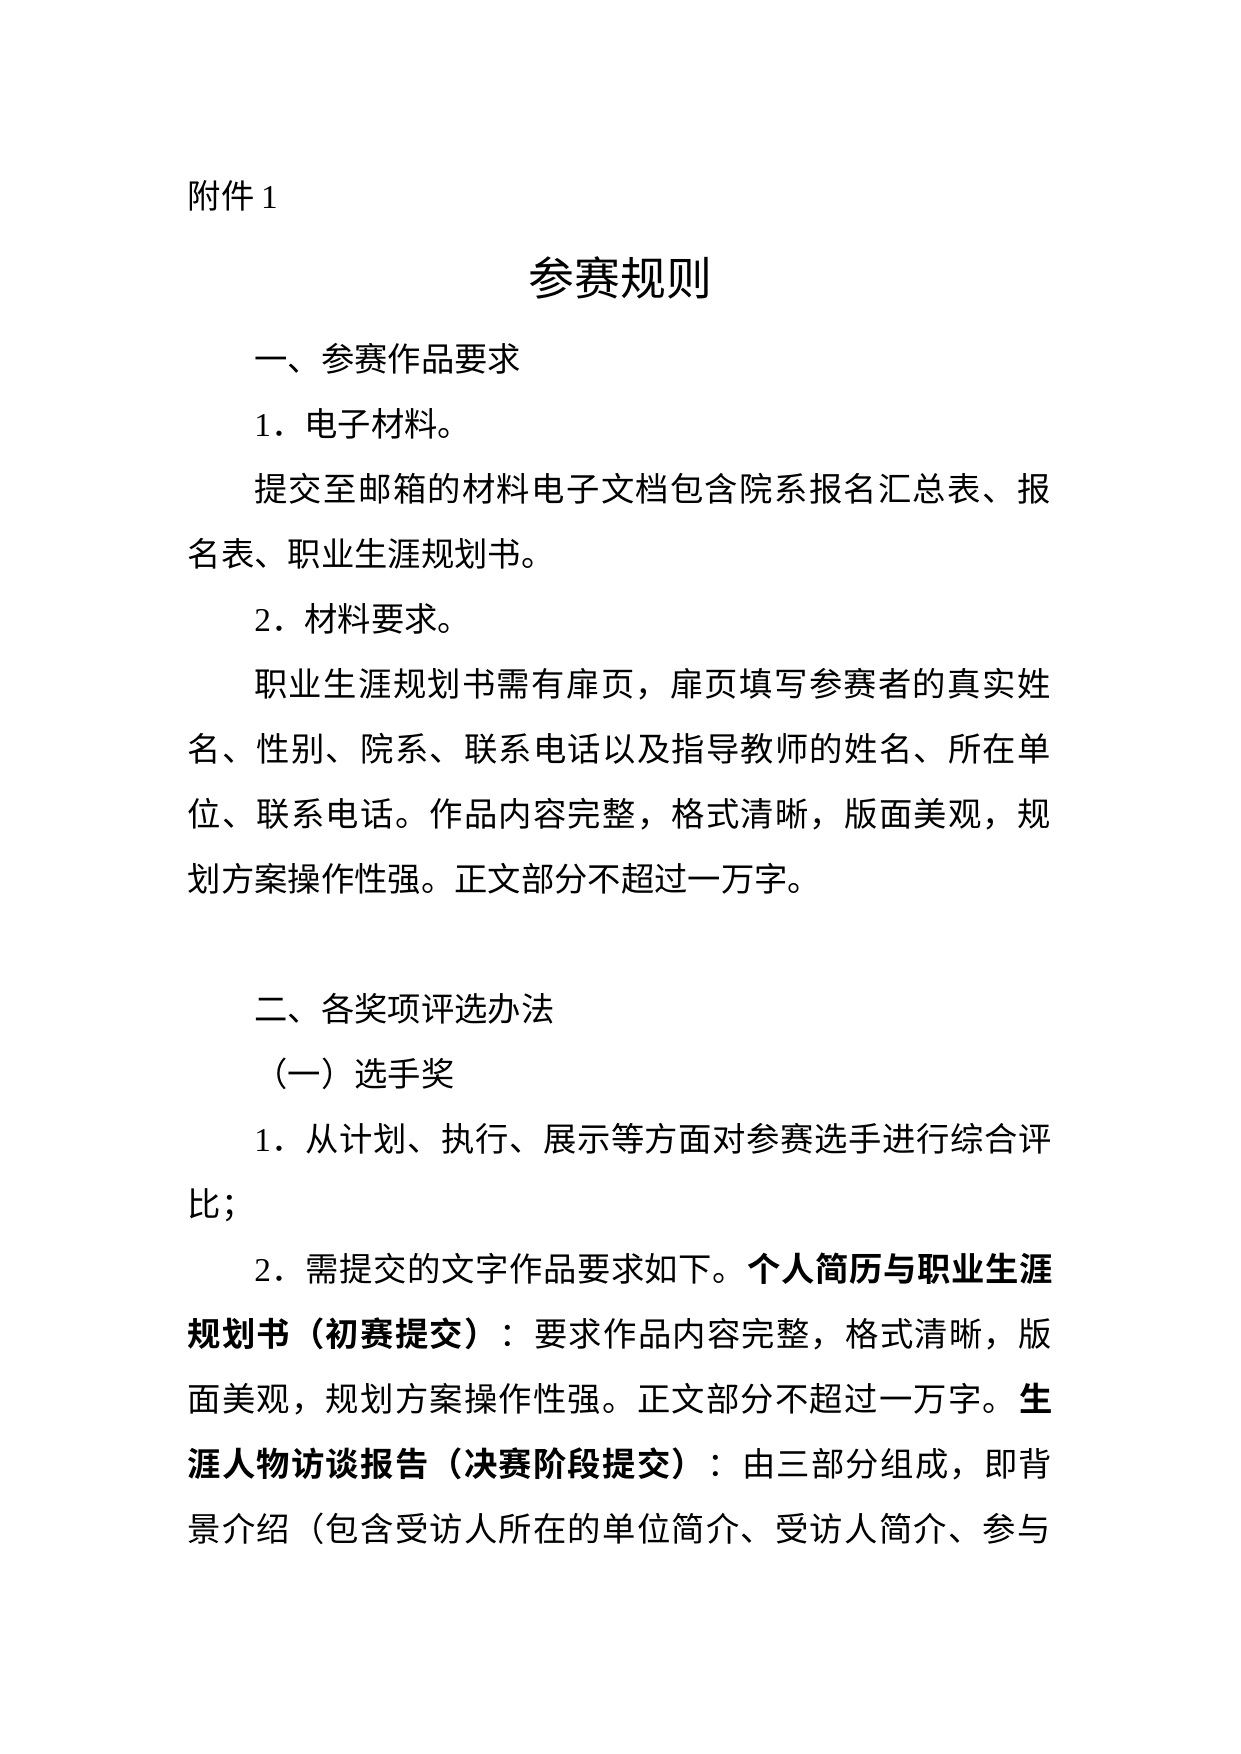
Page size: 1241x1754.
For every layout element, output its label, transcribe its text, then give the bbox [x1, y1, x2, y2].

text 1．电子材料。 [187, 389, 1053, 454]
text 一、参赛作品要求 [187, 324, 1053, 389]
text 二、各奖项评选办法 [187, 974, 1053, 1039]
text 参赛规则 [187, 227, 1053, 324]
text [187, 1234, 1053, 1559]
text 1．从计划、执行、展示等方面对参赛选手进行综合评比； [187, 1104, 1053, 1234]
text 提交至邮箱的材料电子文档包含院系报名汇总表、报名表、职业生涯规划书。 [187, 454, 1053, 584]
text 2．材料要求。 [187, 584, 1053, 649]
text 职业生涯规划书需有扉页，扉页填写参赛者的真实姓名、性别、院系、联系电话以及指导教师的姓名、所在单位、联系电话。作品内容完整，格式清晰，版面美观，规划方案操作性强。正文部分不超过一万字。 [187, 649, 1053, 909]
text 附件1 [187, 162, 1105, 227]
text （一）选手奖 [187, 1039, 1053, 1104]
